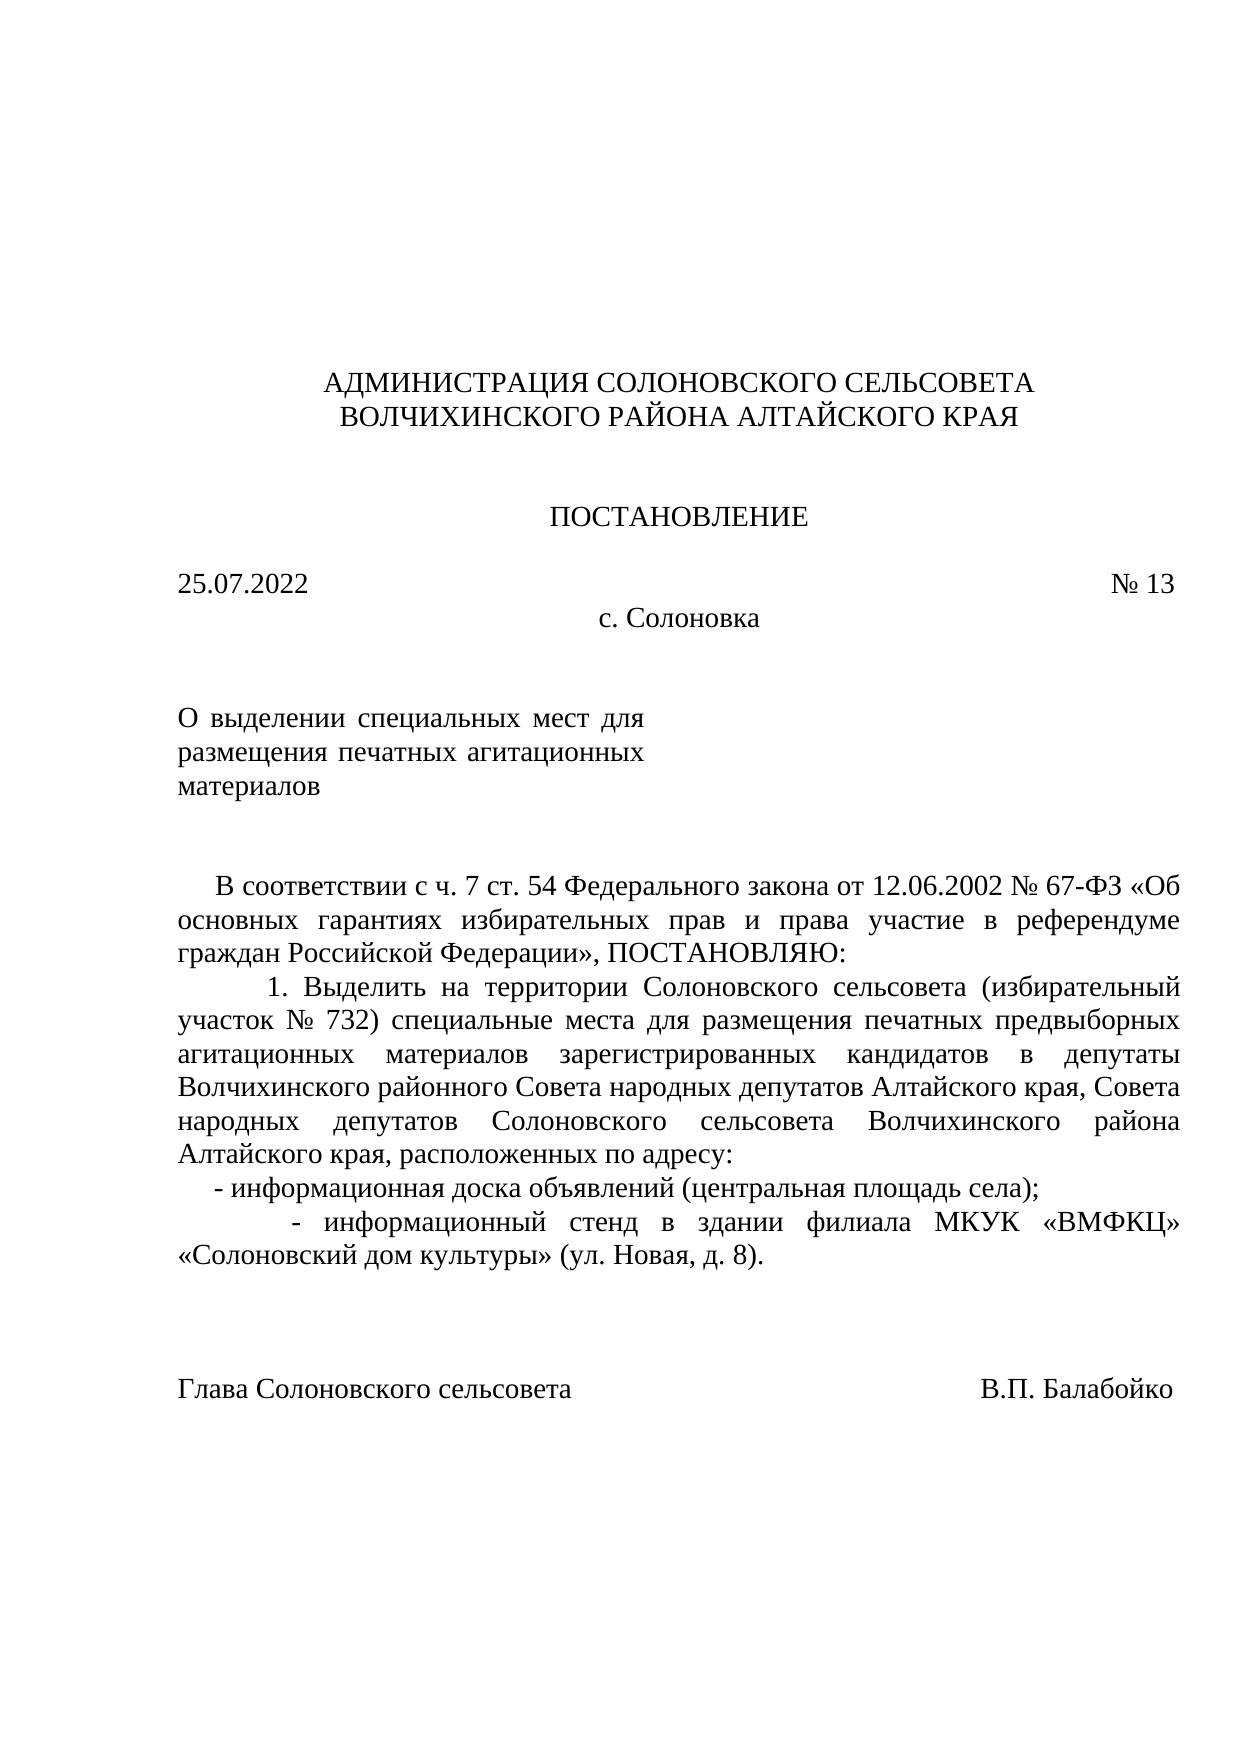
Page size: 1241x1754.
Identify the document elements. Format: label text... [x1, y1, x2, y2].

text - информационный стенд в здании филиала МКУК «ВМФКЦ» «Солоновский дом культуры» (ул. Новая, д. 8). [177, 1204, 1181, 1271]
text - информационная доска объявлений (центральная площадь села); [177, 1170, 1181, 1204]
text с. Солоновка [177, 600, 1181, 633]
text ВОЛЧИХИНСКОГО РАЙОНА АЛТАЙСКОГО КРАЯ [177, 399, 1181, 432]
text ПОСТАНОВЛЕНИЕ [177, 499, 1181, 533]
list Глава Солоновского сельсовета В.П. Балабойко [177, 1371, 1181, 1405]
text О выделении специальных мест для размещения печатных агитационных материалов [177, 701, 644, 801]
text В соответствии с ч. 7 ст. 54 Федерального закона от 12.06.2002 № 67-ФЗ «Об основных гарантиях избирательных прав и права участие в референдуме граждан Российской Федерации», ПОСТАНОВЛЯЮ: [177, 868, 1181, 969]
text 25.07.2022 № 13 [177, 566, 1181, 600]
text АДМИНИСТРАЦИЯ СОЛОНОВСКОГО СЕЛЬСОВЕТА [177, 365, 1181, 399]
list 1. Выделить на территории Солоновского сельсовета (избирательный участок № 732) специальные места для размещения печатных предвыборных агитационных материалов зарегистрированных кандидатов в депутаты Волчихинского районного Совета народных депутатов Алтайского края, Совета народных депутатов Солоновского сельсовета Волчихинского района Алтайского края, расположенных по адресу: [177, 969, 1181, 1170]
